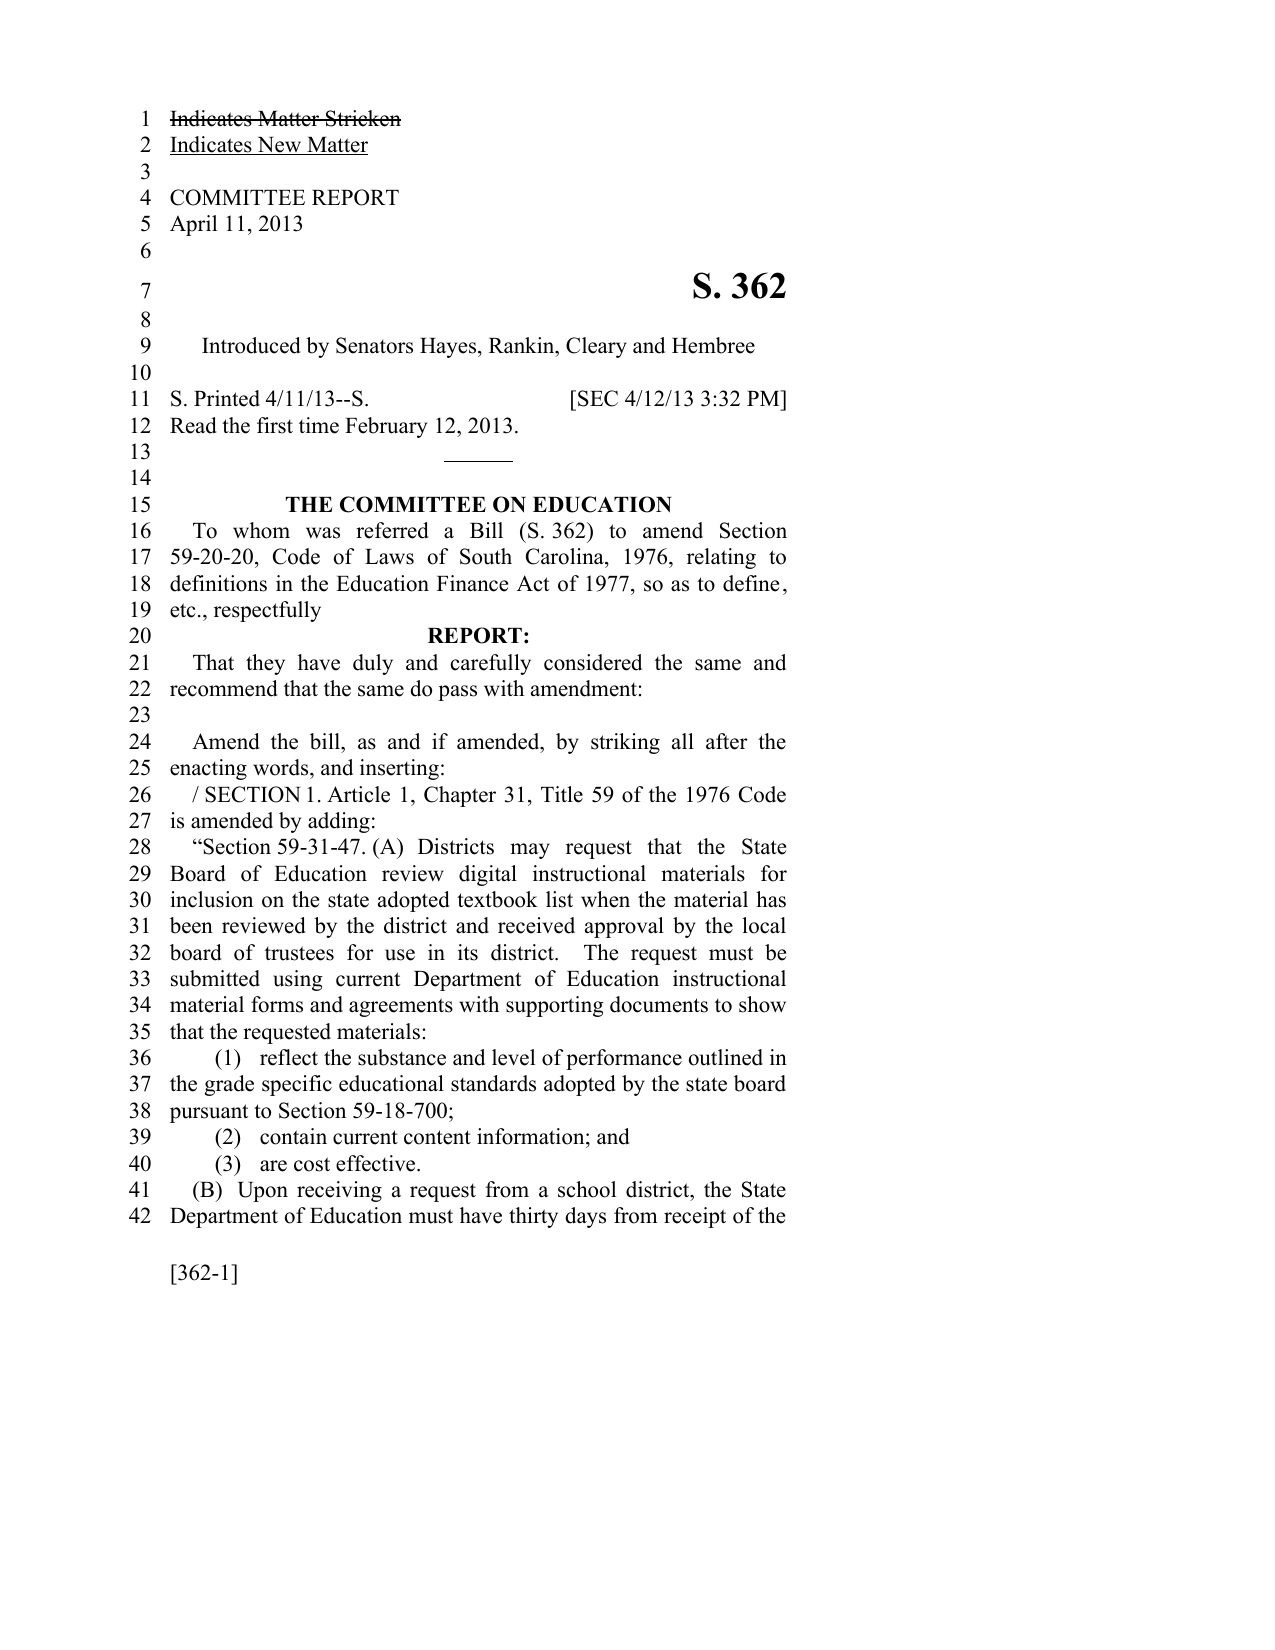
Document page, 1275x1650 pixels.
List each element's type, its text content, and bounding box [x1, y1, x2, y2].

text Indicates New Matter [169, 131, 787, 158]
text “Section 59-31-47. (A) Districts may request that the State Board of Education review digital instructional materials for inclusion on the state adopted textbook list when the material has been reviewed by the district and received approval by the local board of trustees for use in its district. The request must be submitted using current Department of Education instructional material forms and agreements with supporting documents to show that the requested materials: [169, 833, 787, 1044]
text April 11, 2013 [169, 210, 787, 237]
text Introduced by Senators Hayes, Rankin, Cleary and Hembree [169, 333, 787, 359]
text Indicates Matter Stricken [169, 105, 787, 131]
text To whom was referred a Bill (S. 362) to amend Section 59-20-20, Code of Laws of South Carolina, 1976, relating to definitions in the Education Finance Act of 1977, so as to define, etc., respectfully [169, 517, 787, 622]
text (3) are cost effective. [169, 1149, 787, 1176]
text COMMITTEE REPORT [169, 184, 787, 210]
text Amend the bill, as and if amended, by striking all after the enacting words, and inserting: [169, 728, 787, 781]
text Read the first time February 12, 2013. [169, 412, 787, 438]
text / SECTION 1. Article 1, Chapter 31, Title 59 of the 1976 Code is amended by adding: [169, 781, 787, 833]
text That they have duly and carefully considered the same and recommend that the same do pass with amendment: [169, 649, 787, 702]
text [169, 1176, 787, 1229]
text S. 362 [169, 263, 787, 306]
text REPORT: [169, 622, 787, 649]
text THE COMMITTEE ON EDUCATION [169, 491, 787, 517]
text (1) reflect the substance and level of performance outlined in the grade specific educational standards adopted by the state board pursuant to Section 59-18-700; [169, 1044, 787, 1123]
text S. Printed 4/11/13--S. [SEC 4/12/13 3:32 PM] [169, 385, 787, 412]
text (2) contain current content information; and [169, 1123, 787, 1149]
